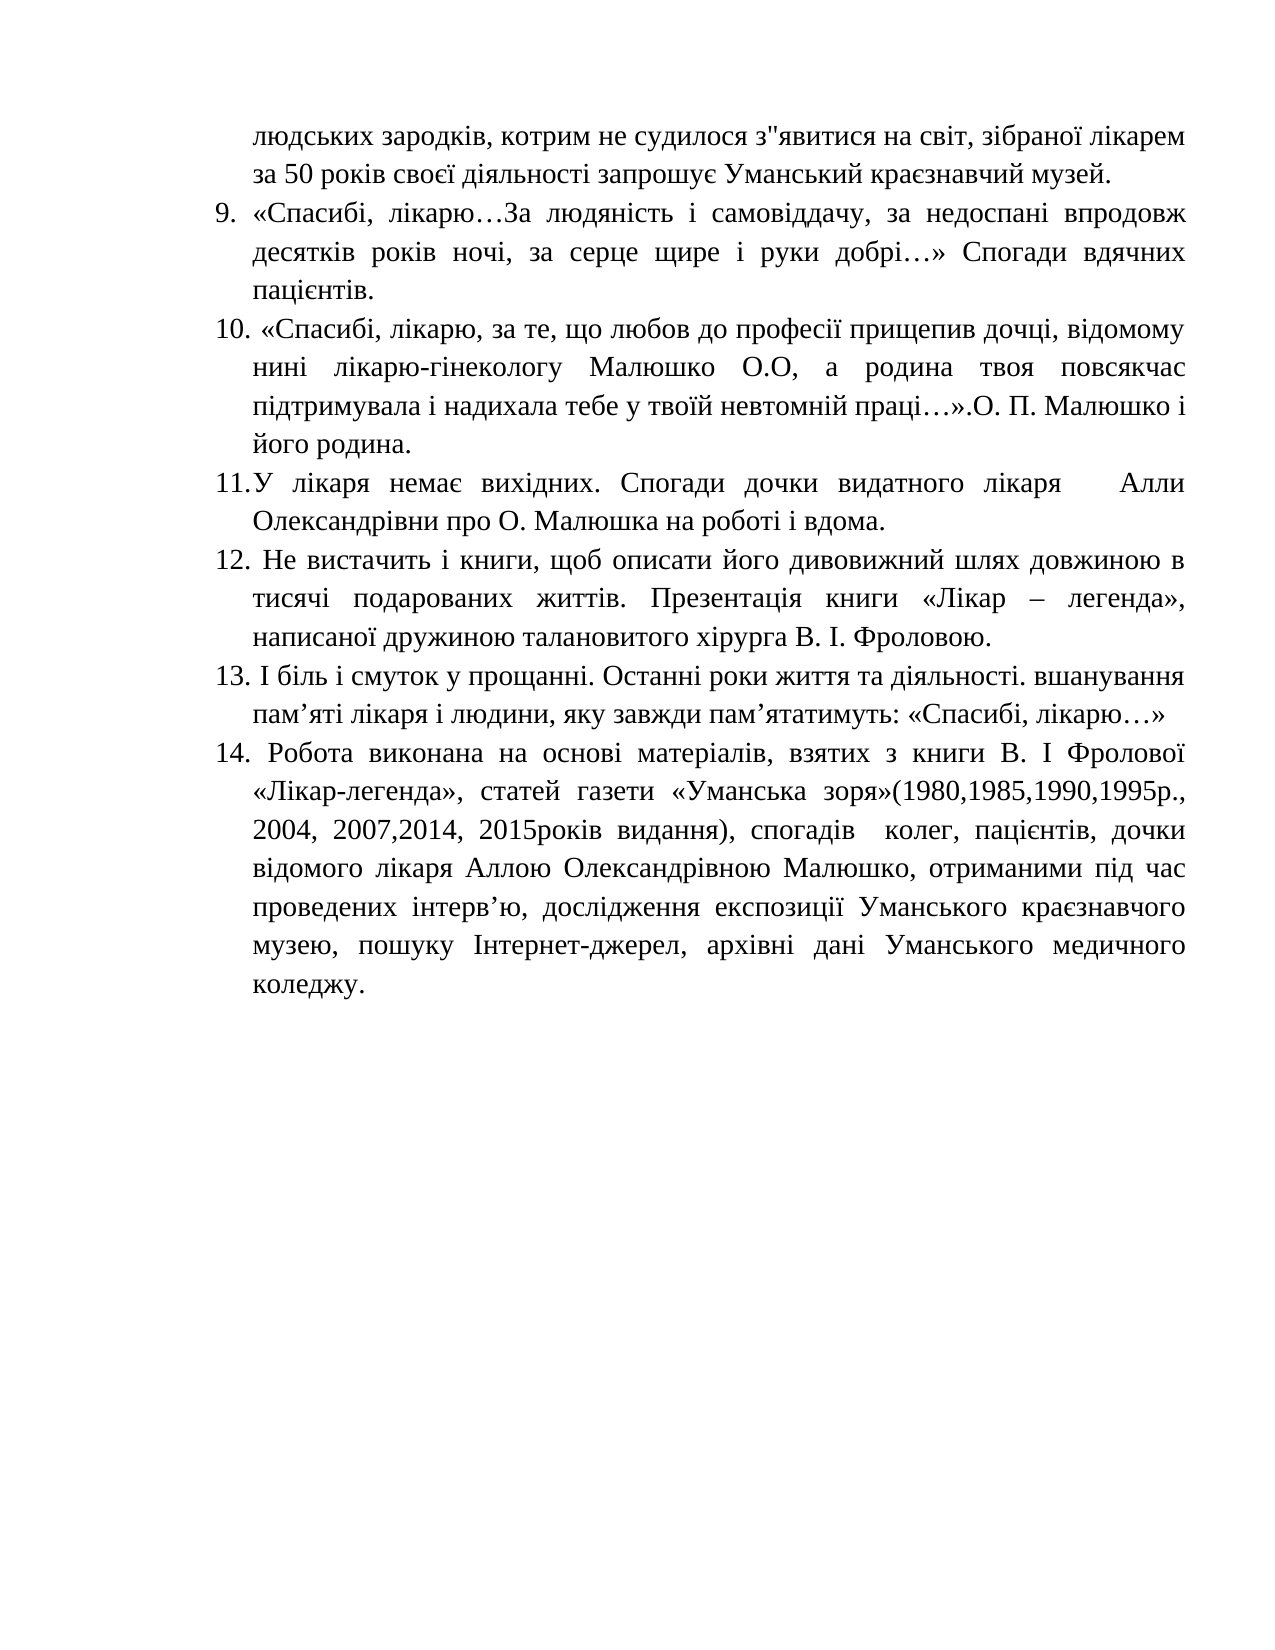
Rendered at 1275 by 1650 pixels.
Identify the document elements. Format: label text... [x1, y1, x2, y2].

list «Спасибі, лікарю…За людяність і самовіддачу, за недоспані впродовж десятків років ночі, за серце щире і руки добрі…» Спогади вдячних пацієнтів. [215, 195, 1186, 306]
list Не вистачить і книги, щоб описати його дивовижний шлях довжиною в тисячі подарованих життів. Презентація книги «Лікар – легенда», написаної дружиною талановитого хірурга В. І. Фроловою. [215, 542, 1186, 653]
list «Спасибі, лікарю, за те, що любов до професії прищепив дочці, відомому нині лікарю-гінекологу Малюшко О.О, а родина твоя повсякчас підтримувала і надихала тебе у твоїй невтомній праці…».О. П. Малюшко і його родина. [215, 311, 1186, 460]
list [215, 118, 1186, 190]
list У лікаря немає вихідних. Спогади дочки видатного лікаря Алли Олександрівни про О. Малюшка на роботі і вдома. [215, 465, 1186, 537]
list І біль і смуток у прощанні. Останні роки життя та діяльності. вшанування пам’яті лікаря і людини, яку завжди пам’ятатимуть: «Спасибі, лікарю…» [215, 658, 1186, 730]
list Робота виконана на основі матеріалів, взятих з книги В. І Фролової «Лікар-легенда», статей газети «Уманська зоря»(1980,1985,1990,1995р., 2004, 2007,2014, 2015років видання), спогадів колег, пацієнтів, дочки відомого лікаря Аллою Олександрівною Малюшко, отриманими під час проведених інтерв’ю, дослідження експозиції Уманського краєзнавчого музею, пошуку Інтернет-джерел, архівні дані Уманського медичного коледжу. [215, 735, 1186, 999]
